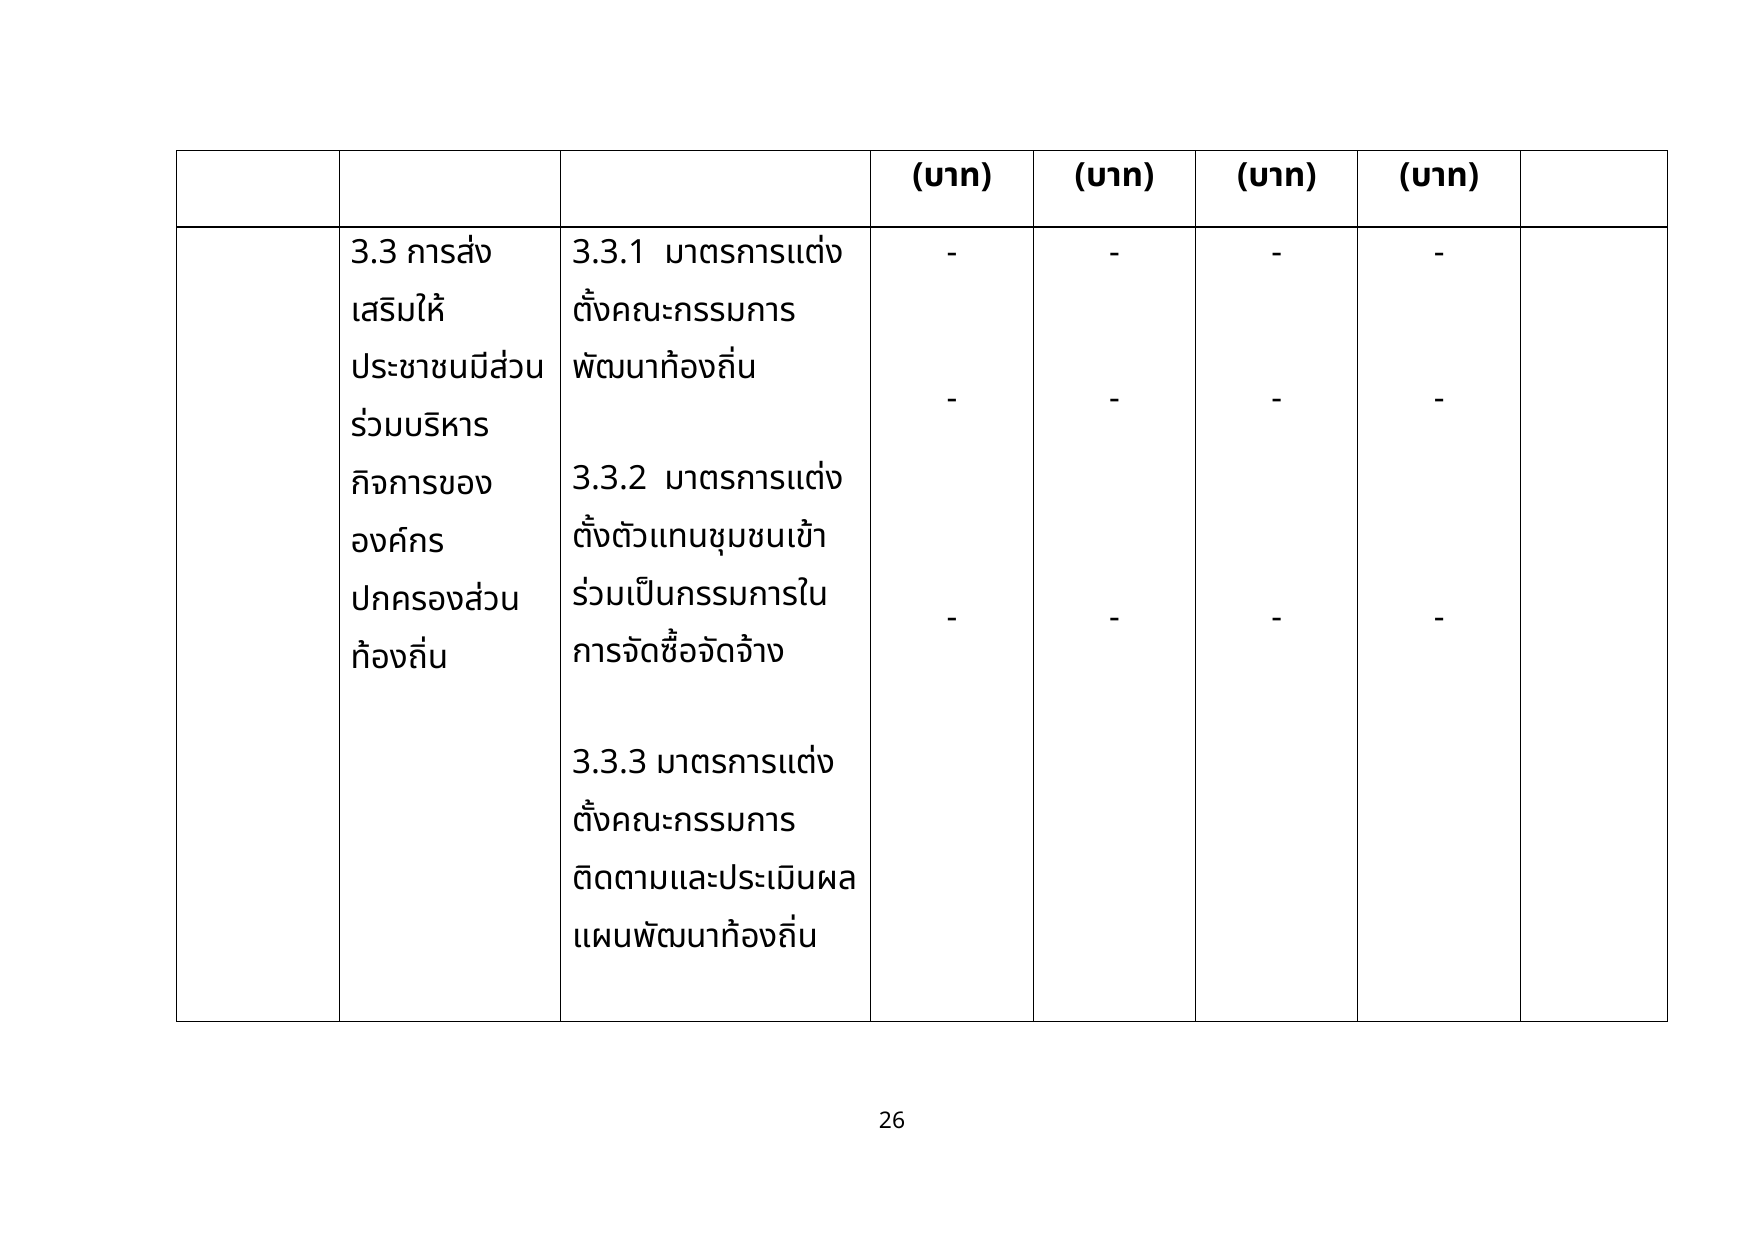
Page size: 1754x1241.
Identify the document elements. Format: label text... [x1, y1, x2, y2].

table_cell งบประมาณ (บาท) [1034, 151, 1195, 226]
table_cell งบประมาณ (บาท) [1196, 151, 1357, 226]
table_cell 3.3 การส่งเสริมให้ประชาชนมีส่วนร่วมบริหารกิจการขององค์กรปกครองส่วนท้องถิ่น [340, 228, 560, 1021]
table_cell - - - [1034, 228, 1195, 1021]
table_cell - - - [1358, 228, 1520, 1021]
table_cell [1521, 228, 1667, 1021]
table_cell [177, 228, 339, 1021]
table_cell - - - [1196, 228, 1357, 1021]
table_cell งบประมาณ (บาท) [871, 151, 1033, 226]
table_cell 3.3.1 มาตรการแต่งตั้งคณะกรรมการพัฒนาท้องถิ่น 3.3.2 มาตรการแต่งตั้งตัวแทนชุมชนเข้าร่วมเป็นกรรมการในการจัดซื้อจัดจ้าง 3.3.3 มาตรการแต่งตั้งคณะกรรมการติดตามและประเมินผลแผนพัฒนาท้องถิ่น [561, 228, 870, 1021]
table_cell - - - [871, 228, 1033, 1021]
table_cell งบประมาณ (บาท) [1358, 151, 1520, 226]
